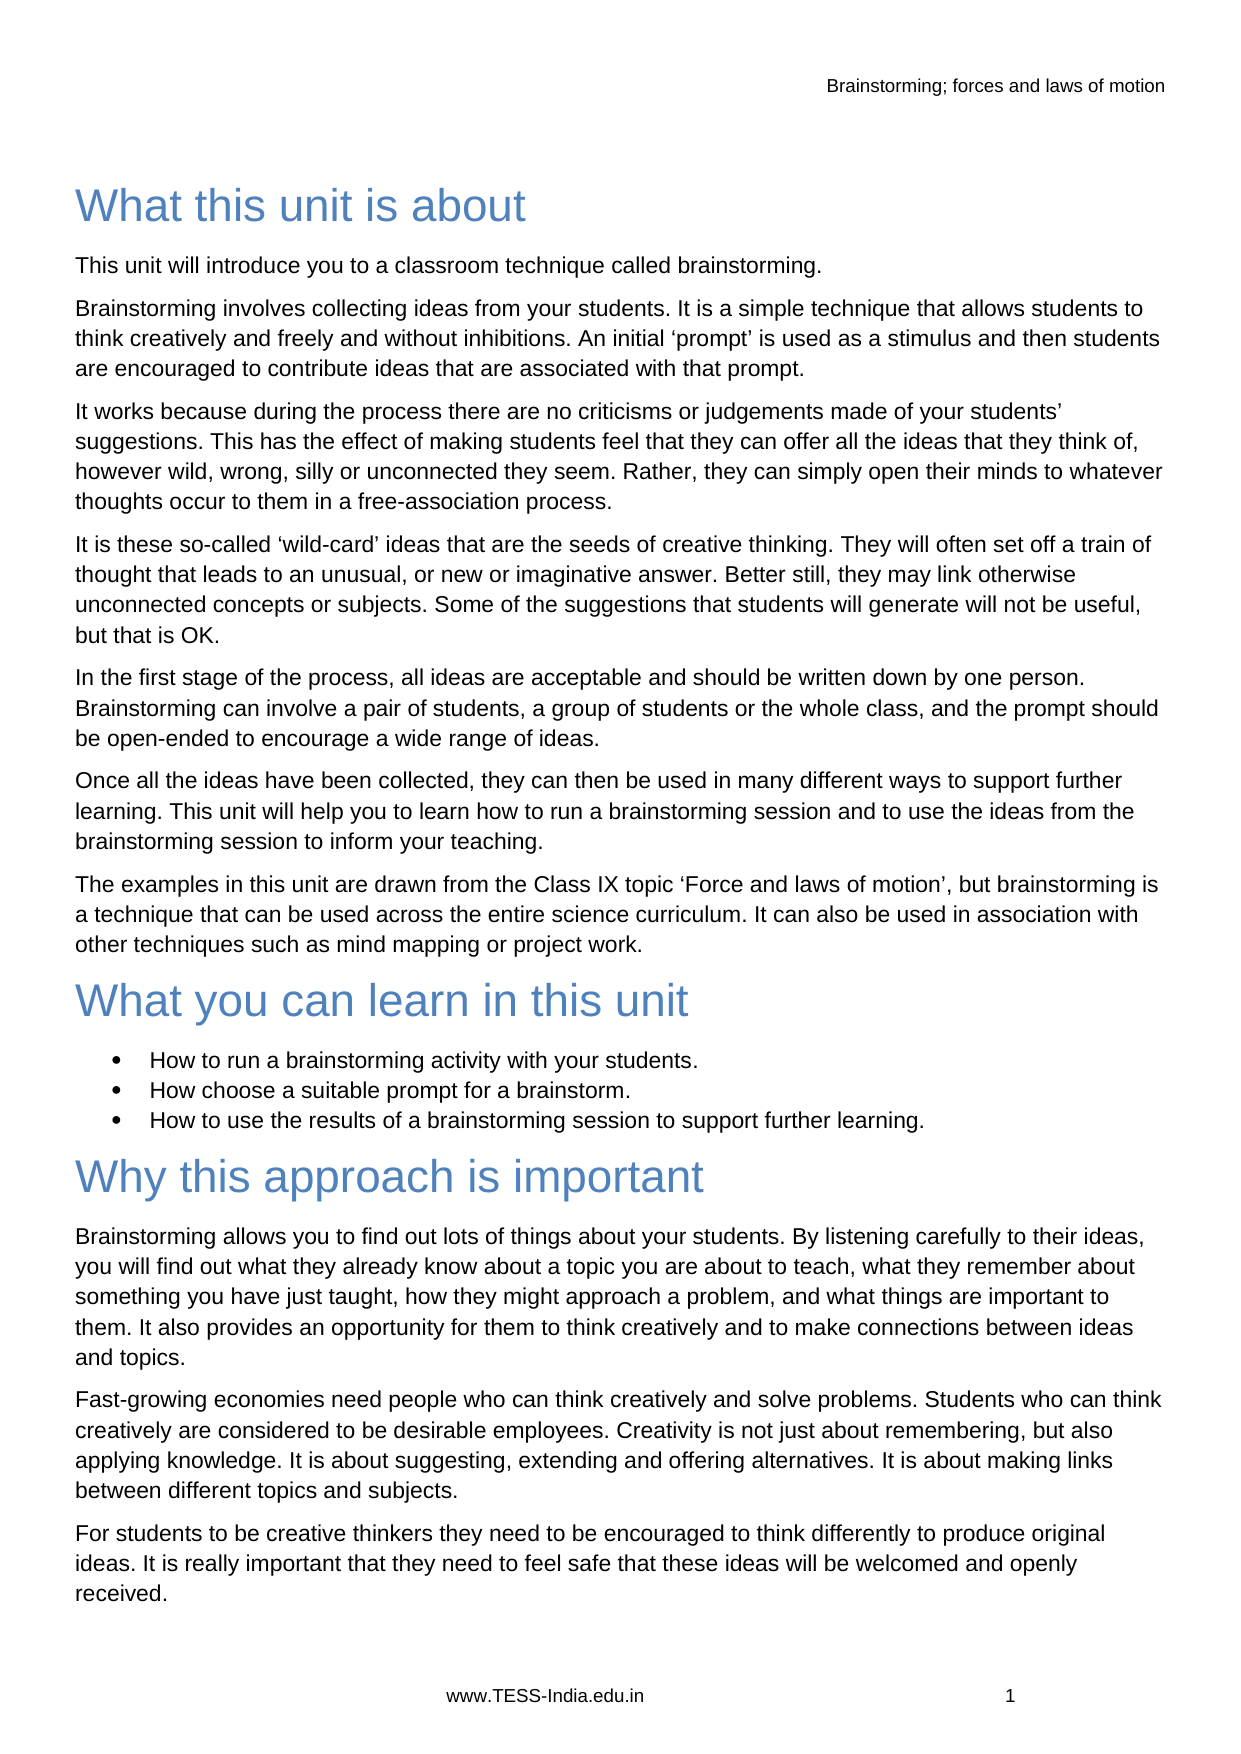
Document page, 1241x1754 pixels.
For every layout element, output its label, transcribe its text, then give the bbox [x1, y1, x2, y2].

text For students to be creative thinkers they need to be encouraged to think differently to produce original ideas. It is really important that they need to feel safe that these ideas will be welcomed and openly received. [75, 1520, 1165, 1606]
list How to use the results of a brainstorming session to support further learning. [112, 1107, 1165, 1133]
text Brainstorming involves collecting ideas from your students. It is a simple technique that allows students to think creatively and freely and without inhibitions. An initial ‘prompt’ is used as a stimulus and then students are encouraged to contribute ideas that are associated with that prompt. [75, 294, 1165, 381]
text Fast-growing economies need people who can think creatively and solve problems. Students who can think creatively are considered to be desirable employees. Creativity is not just about remembering, but also applying knowledge. It is about suggesting, extending and offering alternatives. It is about making links between different topics and subjects. [75, 1386, 1165, 1503]
text Brainstorming allows you to find out lots of things about your students. By listening carefully to their ideas, you will find out what they already know about a topic you are about to teach, what they remember about something you have just taught, how they might approach a problem, and what things are important to them. It also provides an opportunity for them to think creatively and to make connections between ideas and topics. [75, 1223, 1165, 1370]
list How choose a suitable prompt for a brainstorm. [112, 1077, 1165, 1103]
text Once all the ideas have been collected, they can then be used in many different ways to support further learning. This unit will help you to learn how to run a brainstorming session and to use the ideas from the brainstorming session to inform your teaching. [75, 767, 1165, 854]
subtitle Why this approach is important [75, 1150, 1165, 1202]
text This unit will introduce you to a classroom technique called brainstorming. [75, 252, 1165, 278]
text In the first stage of the process, all ideas are acceptable and should be written down by one person. Brainstorming can involve a pair of students, a group of students or the whole class, and the prompt should be open-ended to encourage a wide range of ideas. [75, 664, 1165, 751]
text It is these so-called ‘wild-card’ ideas that are the seeds of creative thinking. They will often set off a train of thought that leads to an unusual, or new or imaginative answer. Better still, they may link otherwise unconnected concepts or subjects. Some of the suggestions that students will generate will not be useful, but that is OK. [75, 531, 1165, 648]
text The examples in this unit are drawn from the Class IX topic ‘Force and laws of motion’, but brainstorming is a technique that can be used across the entire science curriculum. It can also be used in association with other techniques such as mind mapping or project work. [75, 871, 1165, 957]
subtitle What you can learn in this unit [75, 974, 1165, 1026]
list How to run a brainstorming activity with your students. [112, 1047, 1165, 1073]
text It works because during the process there are no criticisms or judgements made of your students’ suggestions. This has the effect of making students feel that they can offer all the ideas that they think of, however wild, wrong, silly or unconnected they seem. Rather, they can simply open their minds to whatever thoughts occur to them in a free-association process. [75, 398, 1165, 514]
subtitle What this unit is about [75, 179, 1165, 231]
